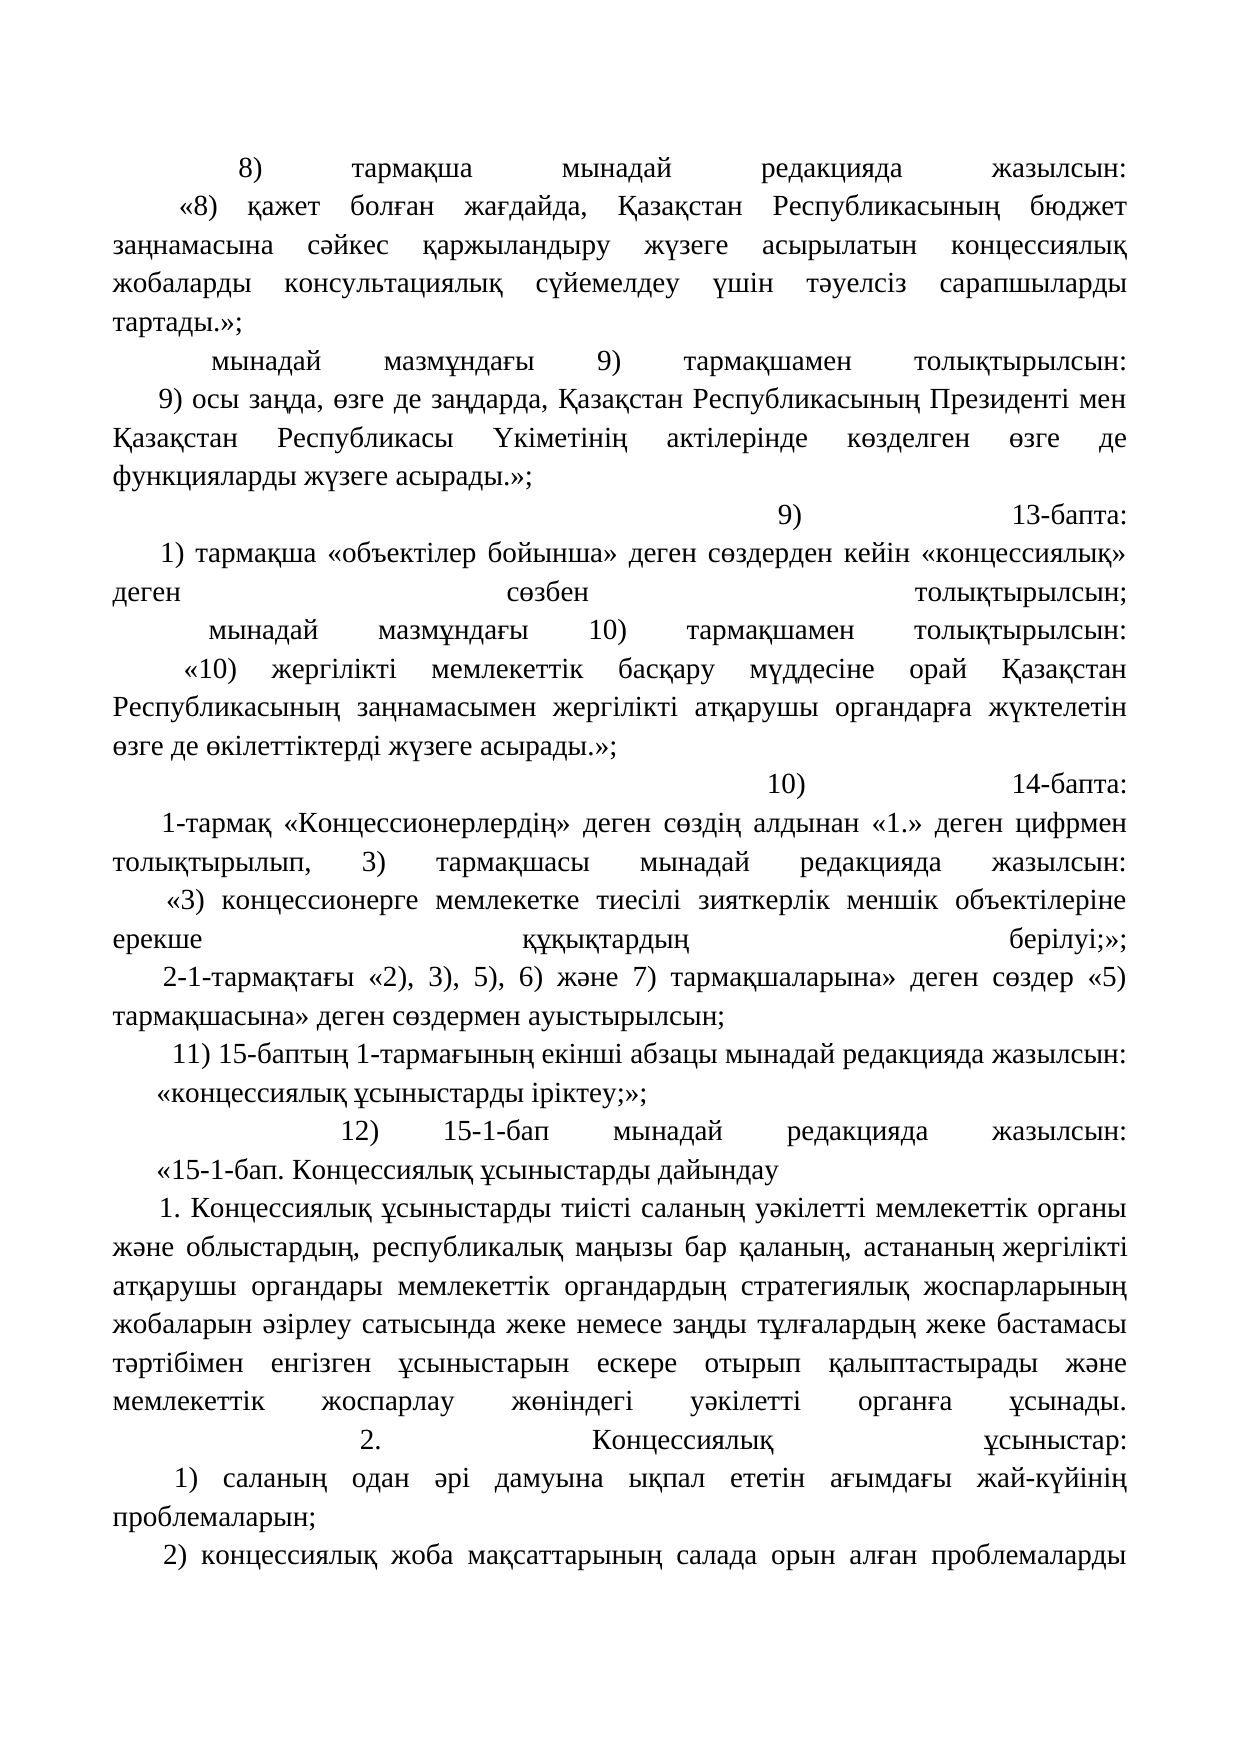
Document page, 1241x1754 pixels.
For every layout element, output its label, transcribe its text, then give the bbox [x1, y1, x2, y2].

text 9) 13-бапта: 1) тармақша «объектілер бойынша» деген сөздерден кейін «концессиялық» деген сөзбен толықтырылсын; мынадай мазмұндағы 10) тармақшамен толықтырылсын: «10) жергілікті мемлекеттік басқару мүддесіне орай Қазақстан Республикасының заңнамасымен жергілікті атқарушы органдарға жүктелетін өзге де өкілеттіктерді жүзеге асырады.»; [112, 497, 1128, 762]
text 11) 15-баптың 1-тармағының екінші абзацы мынадай редакцияда жазылсын: «концессиялық ұсыныстарды іріктеу;»; [112, 1036, 1128, 1108]
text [112, 1191, 1128, 1571]
text 12) 15-1-бап мынадай редакцияда жазылсын: «15-1-бап. Концессиялық ұсыныстарды дайындау [112, 1113, 1128, 1186]
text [112, 150, 1128, 492]
text 10) 14-бапта: 1-тармақ «Концессионерлердің» деген сөздің алдынан «1.» деген цифрмен толықтырылып, 3) тармақшасы мынадай редакцияда жазылсын: «3) концессионерге мемлекетке тиесілі зияткерлік меншік объектiлерiне ерекше құқықтардың берiлуi;»; 2-1-тармақтағы «2), 3), 5), 6) және 7) тармақшаларына» деген сөздер «5) тармақшасына» деген сөздермен ауыстырылсын; [112, 767, 1128, 1031]
